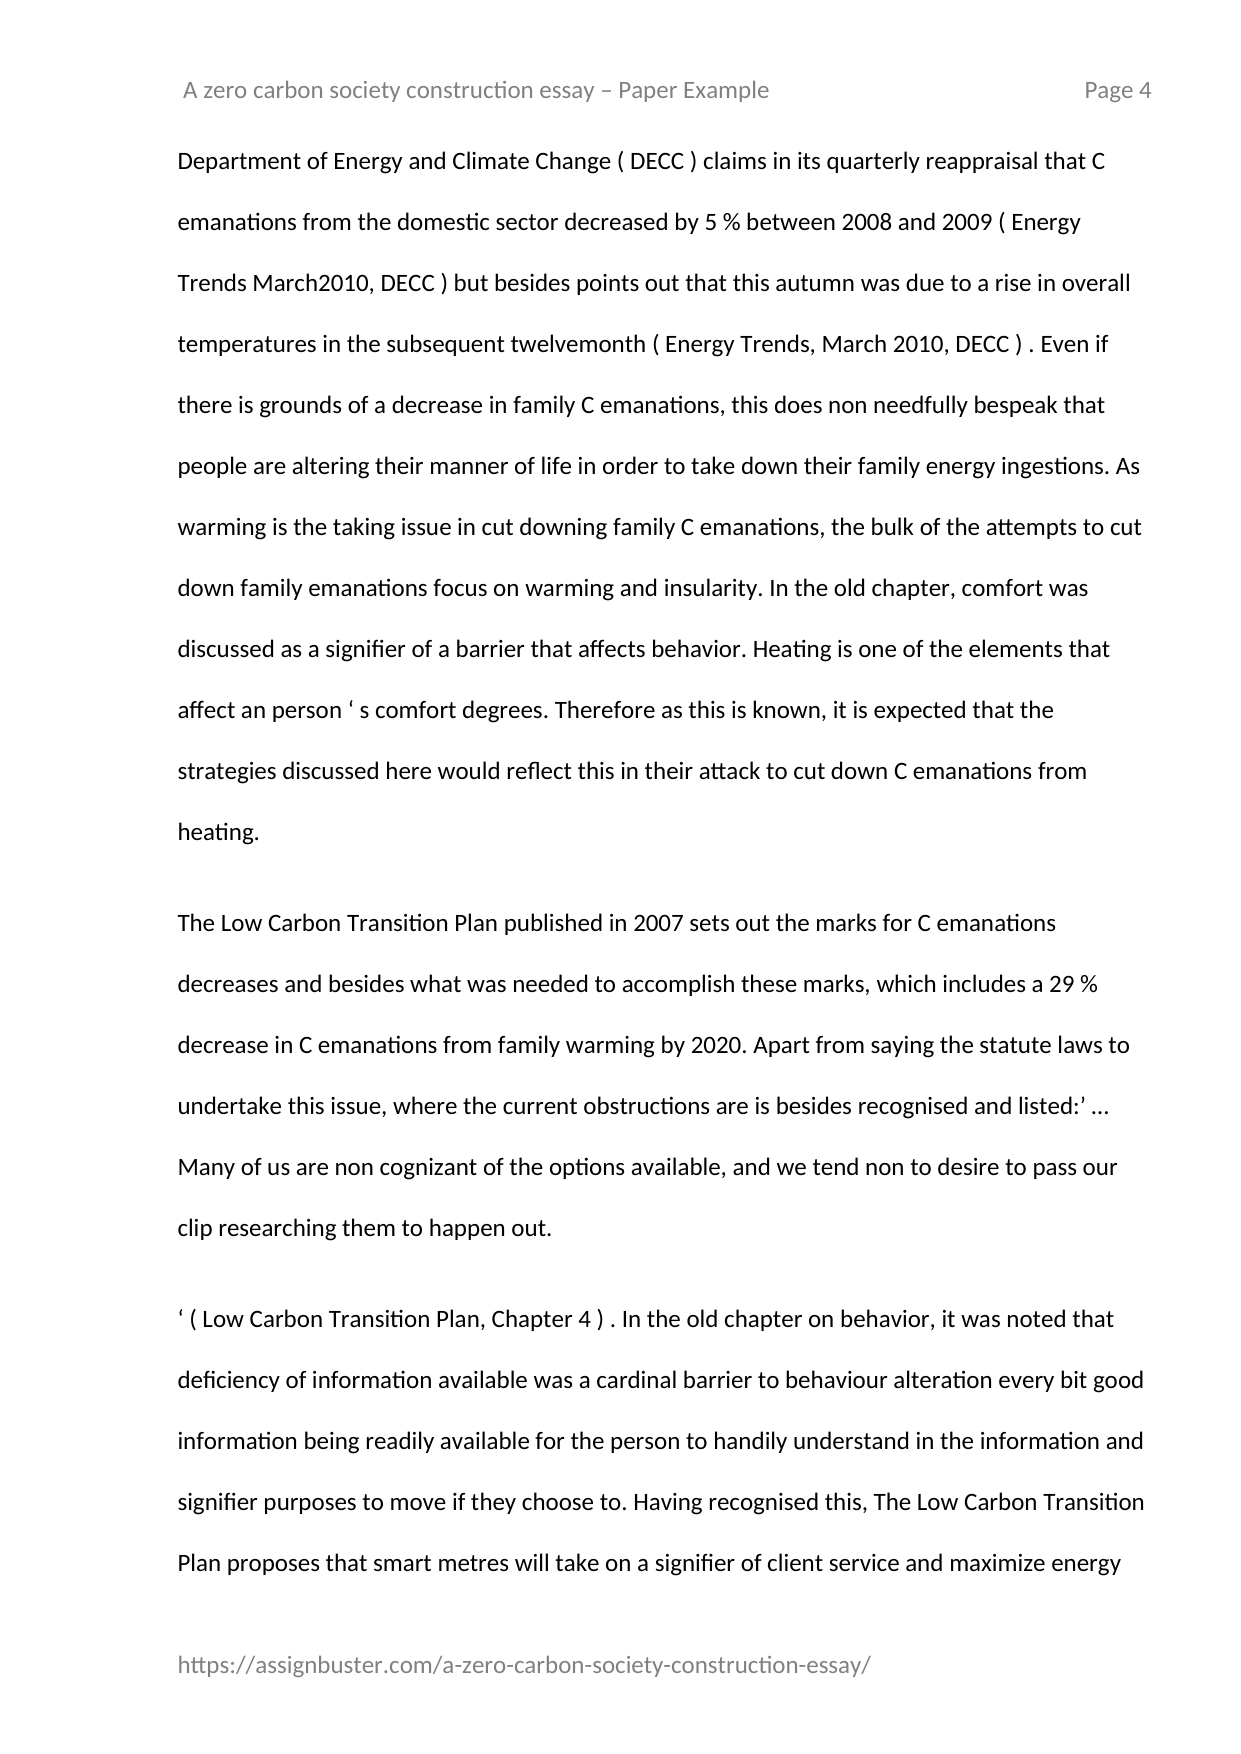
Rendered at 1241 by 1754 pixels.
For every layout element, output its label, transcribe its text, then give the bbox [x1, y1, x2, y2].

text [177, 1303, 1152, 1577]
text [177, 145, 1152, 847]
text The Low Carbon Transition Plan published in 2007 sets out the marks for C emanations decreases and besides what was needed to accomplish these marks, which includes a 29 % decrease in C emanations from family warming by 2020. Apart from saying the statute laws to undertake this issue, where the current obstructions are is besides recognised and listed:’ … Many of us are non cognizant of the options available, and we tend non to desire to pass our clip researching them to happen out. [177, 907, 1152, 1243]
